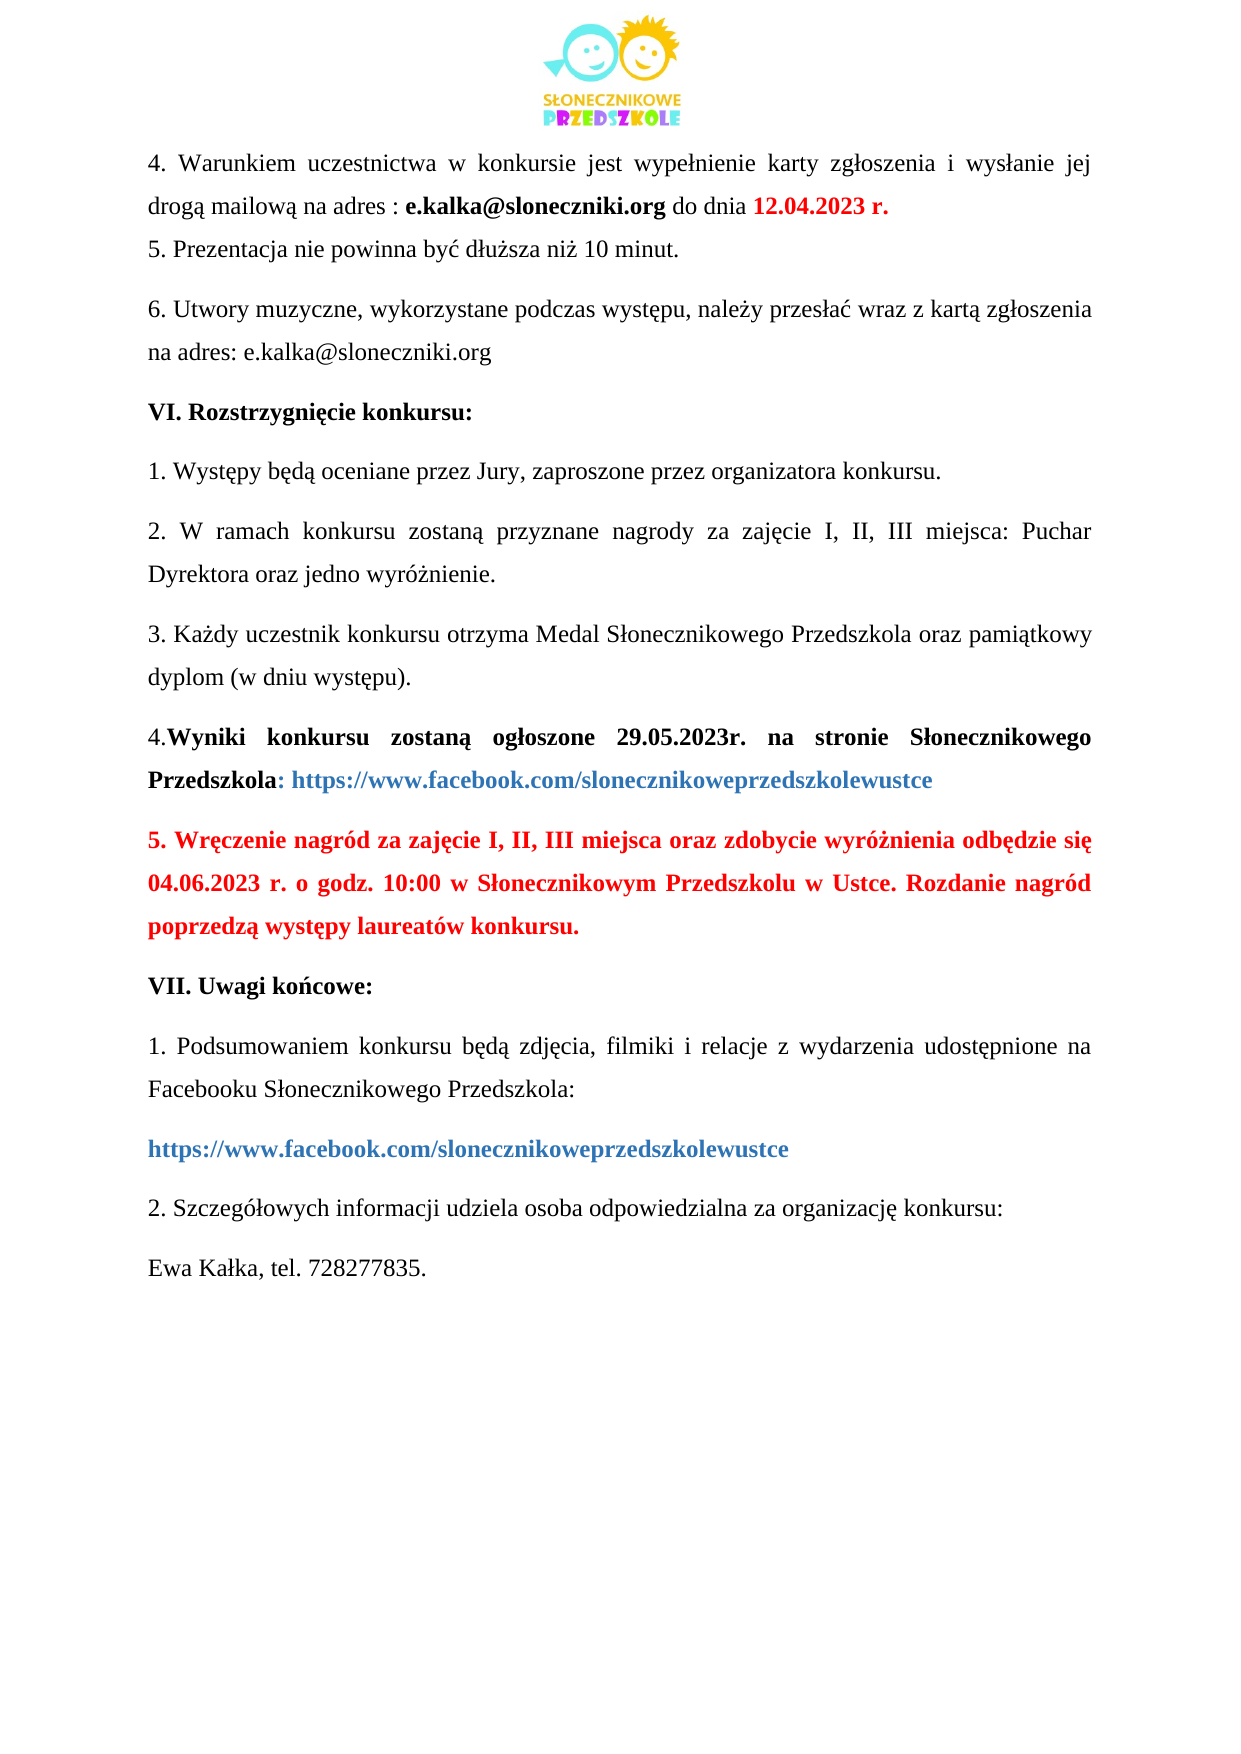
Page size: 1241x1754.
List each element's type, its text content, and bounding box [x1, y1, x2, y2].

text 5. Wręczenie nagród za zajęcie I, II, III miejsca oraz zdobycie wyróżnienia odbędzie się 04.06.2023 r. o godz. 10:00 w Słonecznikowym Przedszkolu w Ustce. Rozdanie nagród poprzedzą występy laureatów konkursu. [148, 825, 1093, 940]
text 5. Prezentacja nie powinna być dłuższa niż 10 minut. [148, 234, 1093, 263]
text VI. Rozstrzygnięcie konkursu: [148, 397, 1093, 425]
text 4. Warunkiem uczestnictwa w konkursie jest wypełnienie karty zgłoszenia i wysłanie jej drogą mailową na adres : e.kalka@sloneczniki.org do dnia 12.04.2023 r. [148, 148, 1093, 219]
text 4.Wyniki konkursu zostaną ogłoszone 29.05.2023r. na stronie Słonecznikowego Przedszkola: https://www.facebook.com/slonecznikoweprzedszkolewustce [148, 722, 1093, 794]
text 2. Szczegółowych informacji udziela osoba odpowiedzialna za organizację konkursu: [148, 1193, 1093, 1222]
text 1. Występy będą oceniane przez Jury, zaproszone przez organizatora konkursu. [148, 456, 1093, 485]
text 6. Utwory muzyczne, wykorzystane podczas występu, należy przesłać wraz z kartą zgłoszenia na adres: e.kalka@sloneczniki.org [148, 294, 1093, 366]
text VII. Uwagi końcowe: [148, 971, 1093, 1000]
text https://www.facebook.com/slonecznikoweprzedszkolewustce [148, 1134, 1093, 1162]
text 1. Podsumowaniem konkursu będą zdjęcia, filmiki i relacje z wydarzenia udostępnione na Facebooku Słonecznikowego Przedszkola: [148, 1031, 1093, 1103]
text Ewa Kałka, tel. 728277835. [148, 1253, 1093, 1282]
picture [537, 11, 683, 130]
text 3. Każdy uczestnik konkursu otrzyma Medal Słonecznikowego Przedszkola oraz pamiątkowy dyplom (w dniu występu). [148, 619, 1093, 691]
text 2. W ramach konkursu zostaną przyznane nagrody za zajęcie I, II, III miejsca: Puchar Dyrektora oraz jedno wyróżnienie. [148, 516, 1093, 588]
